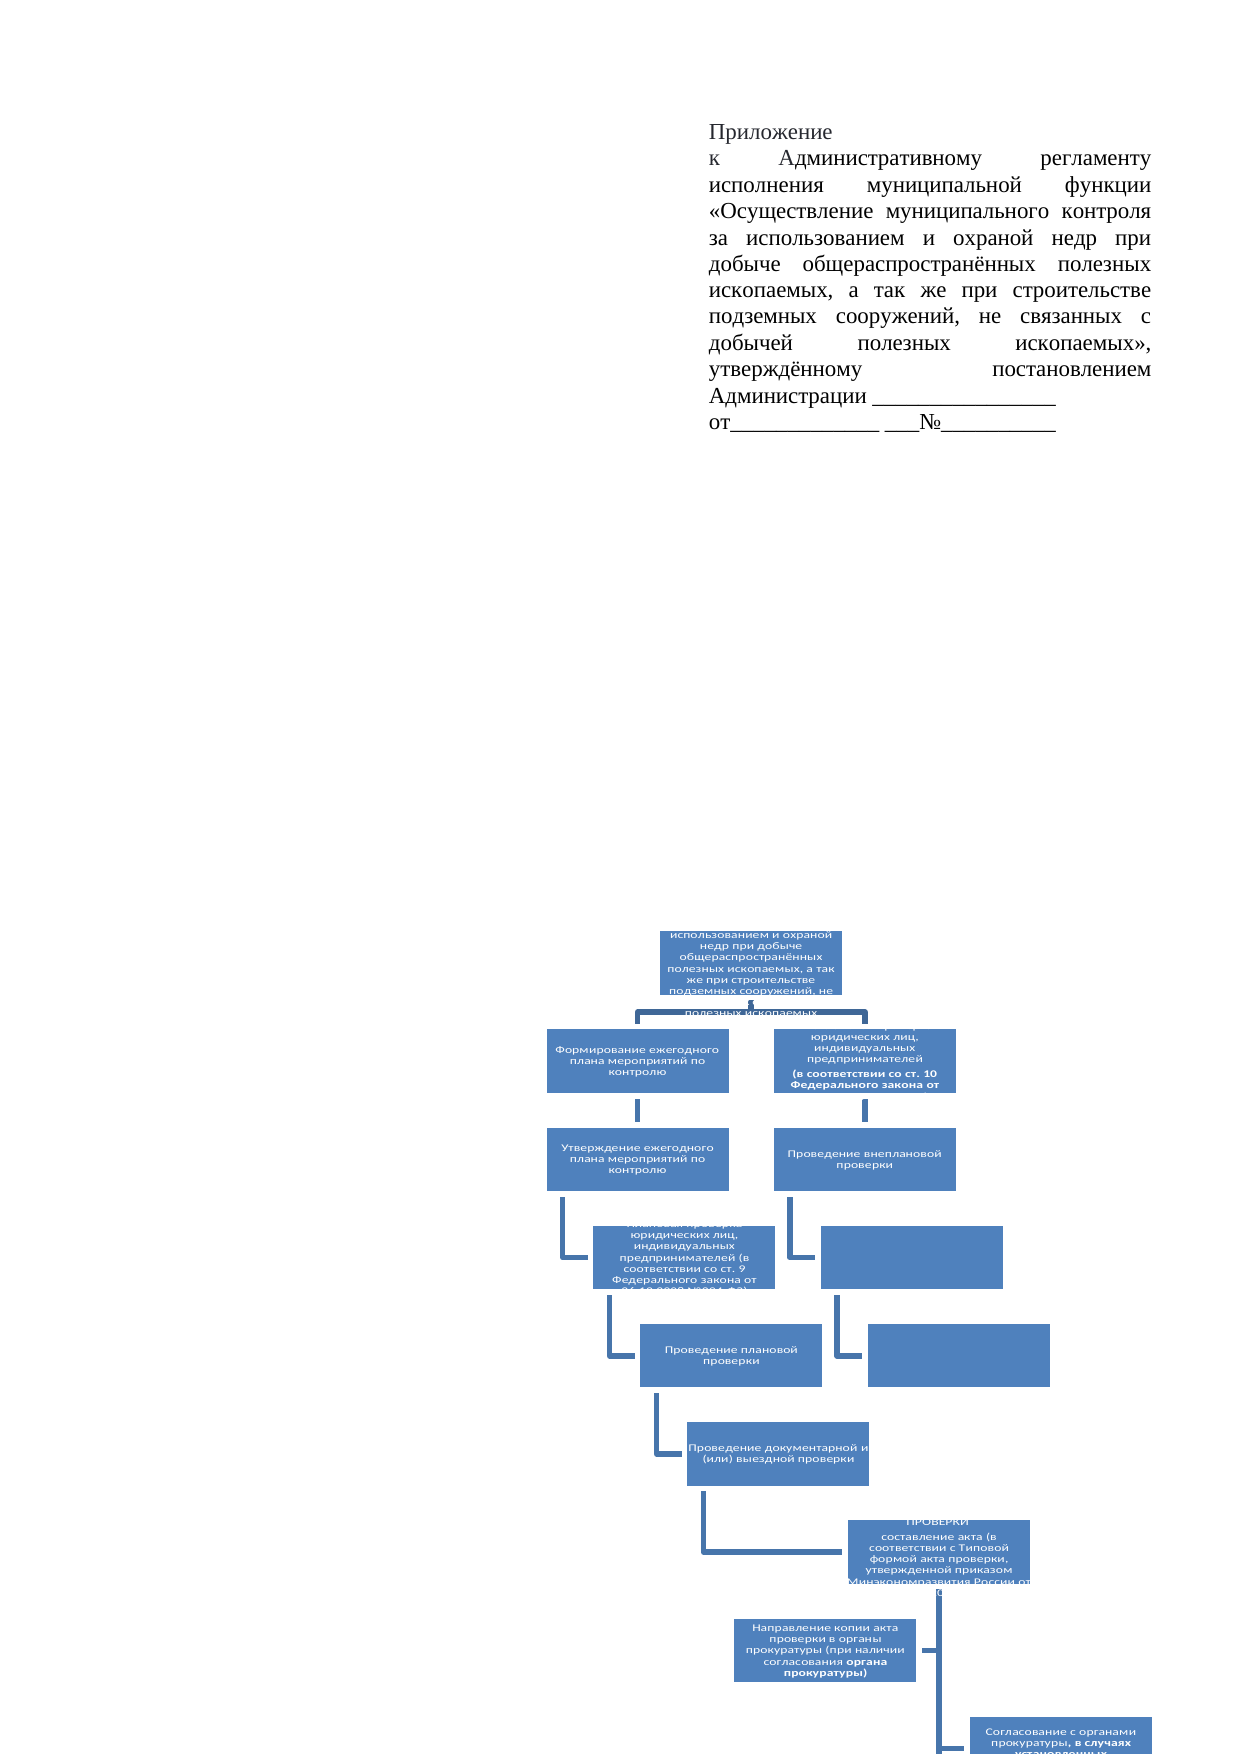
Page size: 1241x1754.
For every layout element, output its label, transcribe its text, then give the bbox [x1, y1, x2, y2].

text к Административному регламенту исполнения муниципальной функции «Осуществление муниципального контроля за использованием и охраной недр при добыче общераспространённых полезных ископаемых, а так же при строительстве подземных сооружений, не связанных с добычей полезных ископаемых», утверждённому постановлением Администрации ________________ [709, 144, 1152, 408]
text от_____________ ___№__________ [709, 408, 1152, 434]
text Приложение [709, 118, 1152, 144]
